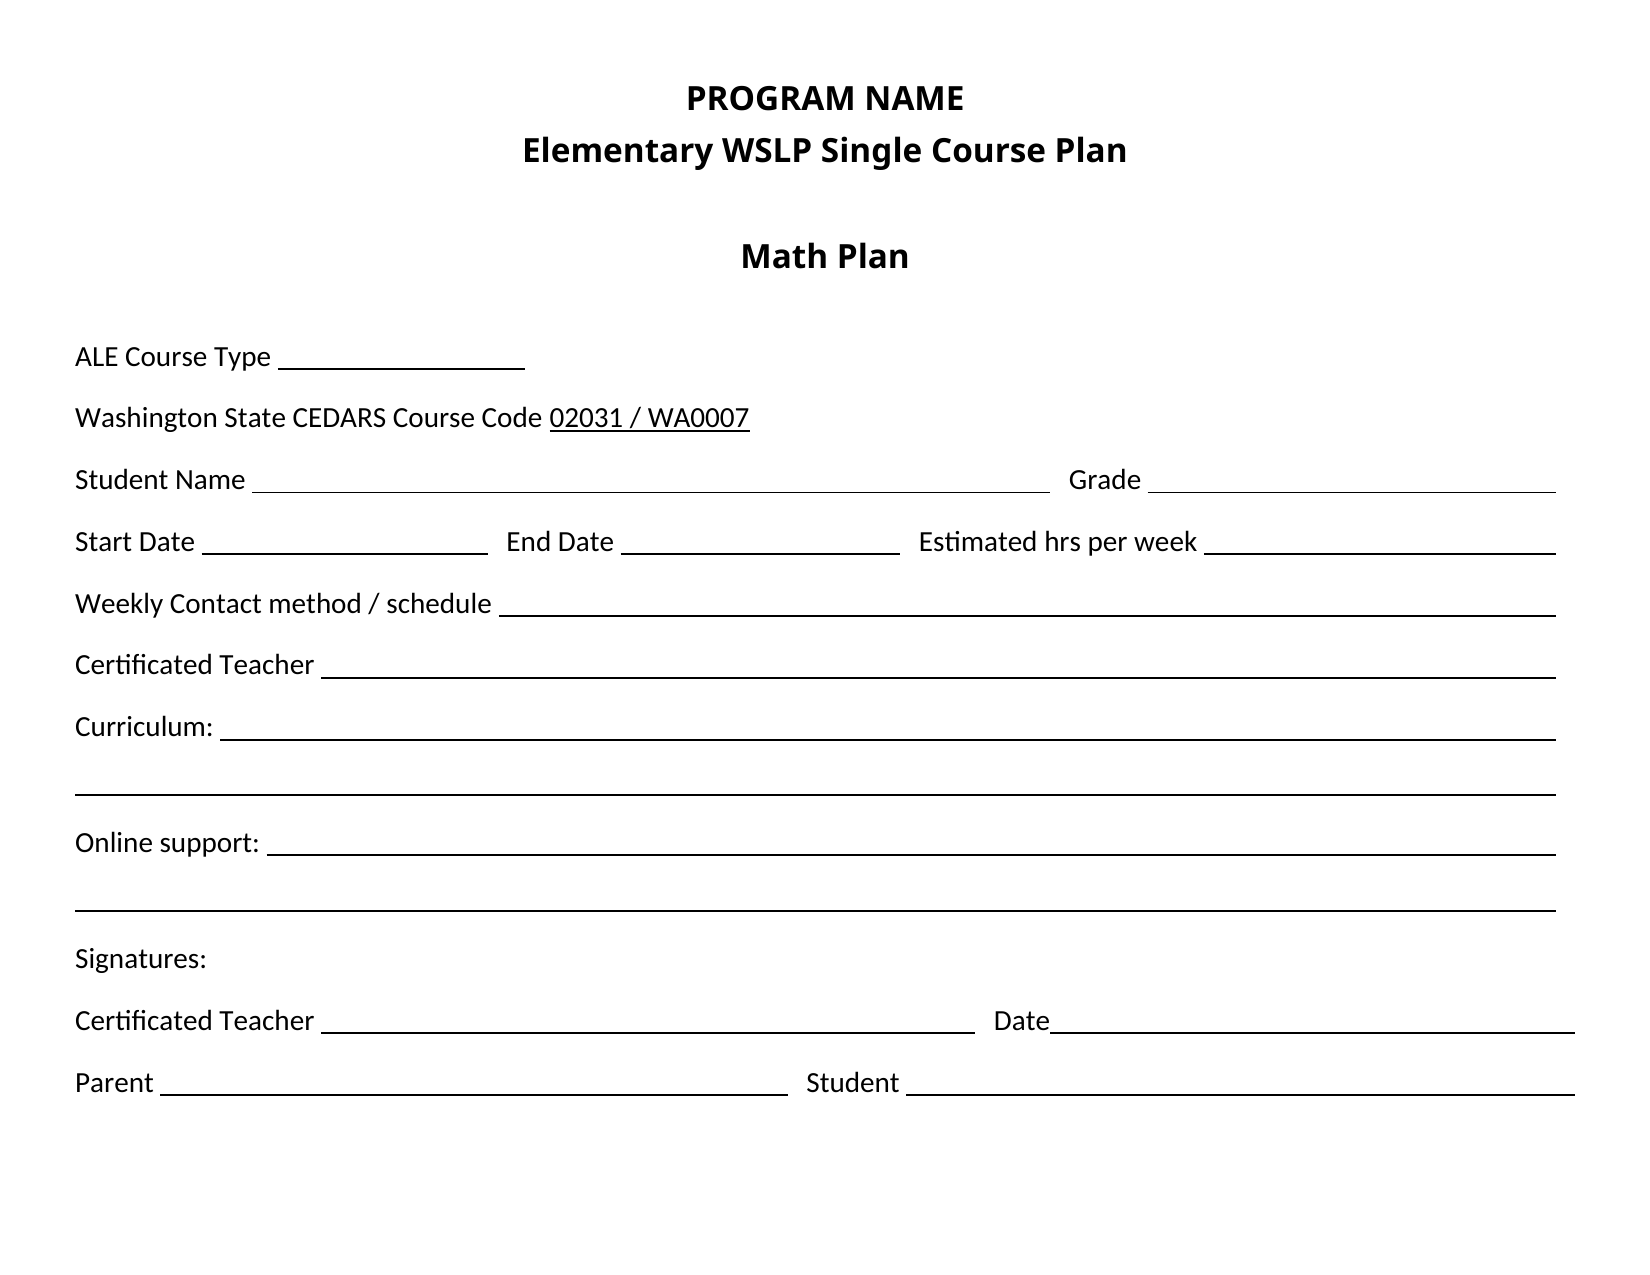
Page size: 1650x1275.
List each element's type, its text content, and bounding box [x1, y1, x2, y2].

text ALE Course Type [75, 338, 1575, 373]
text Signatures: [75, 940, 1575, 976]
text Online support: [75, 824, 1575, 860]
subtitle Math Plan [75, 232, 1575, 278]
text Certificated Teacher Date [75, 1002, 1575, 1037]
text Parent Student [75, 1064, 1575, 1099]
text Student Name Grade [75, 461, 1575, 497]
text Curriculum: [75, 708, 1575, 744]
text Start Date End Date Estimated hrs per week [75, 523, 1575, 558]
text Certificated Teacher [75, 646, 1575, 682]
text Washington State CEDARS Course Code 02031 / WA0007 [75, 399, 1575, 435]
text Weekly Contact method / schedule [75, 585, 1575, 620]
